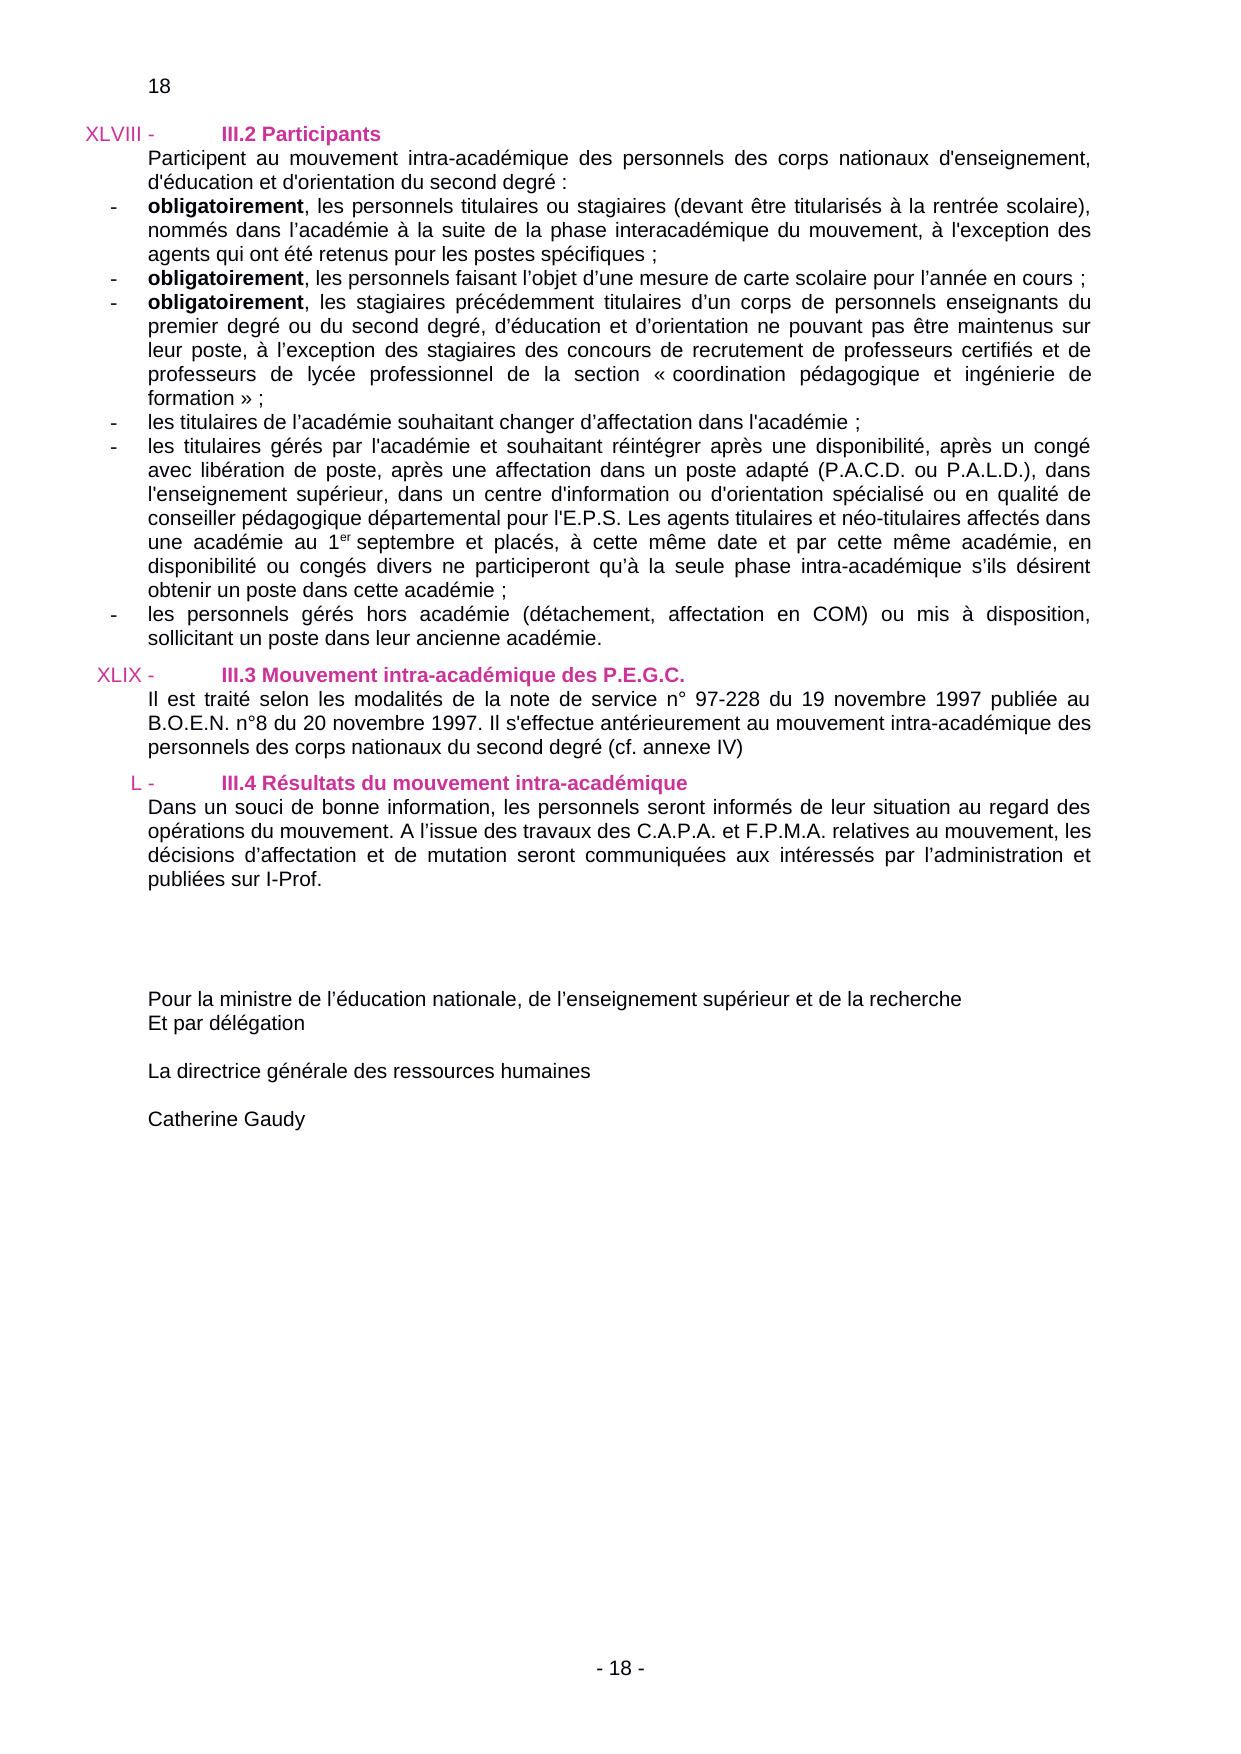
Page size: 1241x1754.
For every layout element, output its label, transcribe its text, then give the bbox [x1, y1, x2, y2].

list III.3 Mouvement intra-académique des P.E.G.C. [154, 663, 1092, 687]
list III.2 Participants [154, 122, 1092, 146]
text Catherine Gaudy [148, 1106, 1092, 1130]
text Participent au mouvement intra-académique des personnels des corps nationaux d'enseignement, d'éducation et d'orientation du second degré : [148, 146, 1092, 194]
list les titulaires de l’académie souhaitant changer d’affectation dans l'académie ; [110, 410, 1092, 434]
text Pour la ministre de l’éducation nationale, de l’enseignement supérieur et de la recherche [148, 987, 1092, 1011]
text Il est traité selon les modalités de la note de service n° 97-228 du 19 novembre 1997 publiée au B.O.E.N. n°8 du 20 novembre 1997. Il s'effectue antérieurement au mouvement intra-académique des personnels des corps nationaux du second degré (cf. annexe IV) [148, 687, 1092, 758]
list obligatoirement, les personnels titulaires ou stagiaires (devant être titularisés à la rentrée scolaire), nommés dans l’académie à la suite de la phase interacadémique du mouvement, à l'exception des agents qui ont été retenus pour les postes spécifiques ; [110, 194, 1092, 266]
text Dans un souci de bonne information, les personnels seront informés de leur situation au regard des opérations du mouvement. A l’issue des travaux des C.A.P.A. et F.P.M.A. relatives au mouvement, les décisions d’affectation et de mutation seront communiquées aux intéressés par l’administration et publiées sur I-Prof. [148, 795, 1092, 891]
list les personnels gérés hors académie (détachement, affectation en COM) ou mis à disposition, sollicitant un poste dans leur ancienne académie. [110, 602, 1092, 650]
list obligatoirement, les stagiaires précédemment titulaires d’un corps de personnels enseignants du premier degré ou du second degré, d’éducation et d’orientation ne pouvant pas être maintenus sur leur poste, à l’exception des stagiaires des concours de recrutement de professeurs certifiés et de professeurs de lycée professionnel de la section « coordination pédagogique et ingénierie de formation » ; [110, 290, 1092, 410]
text Et par délégation [148, 1011, 1092, 1034]
text La directrice générale des ressources humaines [148, 1058, 1092, 1082]
list les titulaires gérés par l'académie et souhaitant réintégrer après une disponibilité, après un congé avec libération de poste, après une affectation dans un poste adapté (P.A.C.D. ou P.A.L.D.), dans l'enseignement supérieur, dans un centre d'information ou d'orientation spécialisé ou en qualité de conseiller pédagogique départemental pour l'E.P.S. Les agents titulaires et néo-titulaires affectés dans une académie au 1er septembre et placés, à cette même date et par cette même académie, en disponibilité ou congés divers ne participeront qu’à la seule phase intra-académique s’ils désirent obtenir un poste dans cette académie ; [110, 434, 1092, 602]
list III.4 Résultats du mouvement intra-académique [154, 771, 1092, 795]
list obligatoirement, les personnels faisant l’objet d’une mesure de carte scolaire pour l’année en cours ; [110, 266, 1092, 290]
